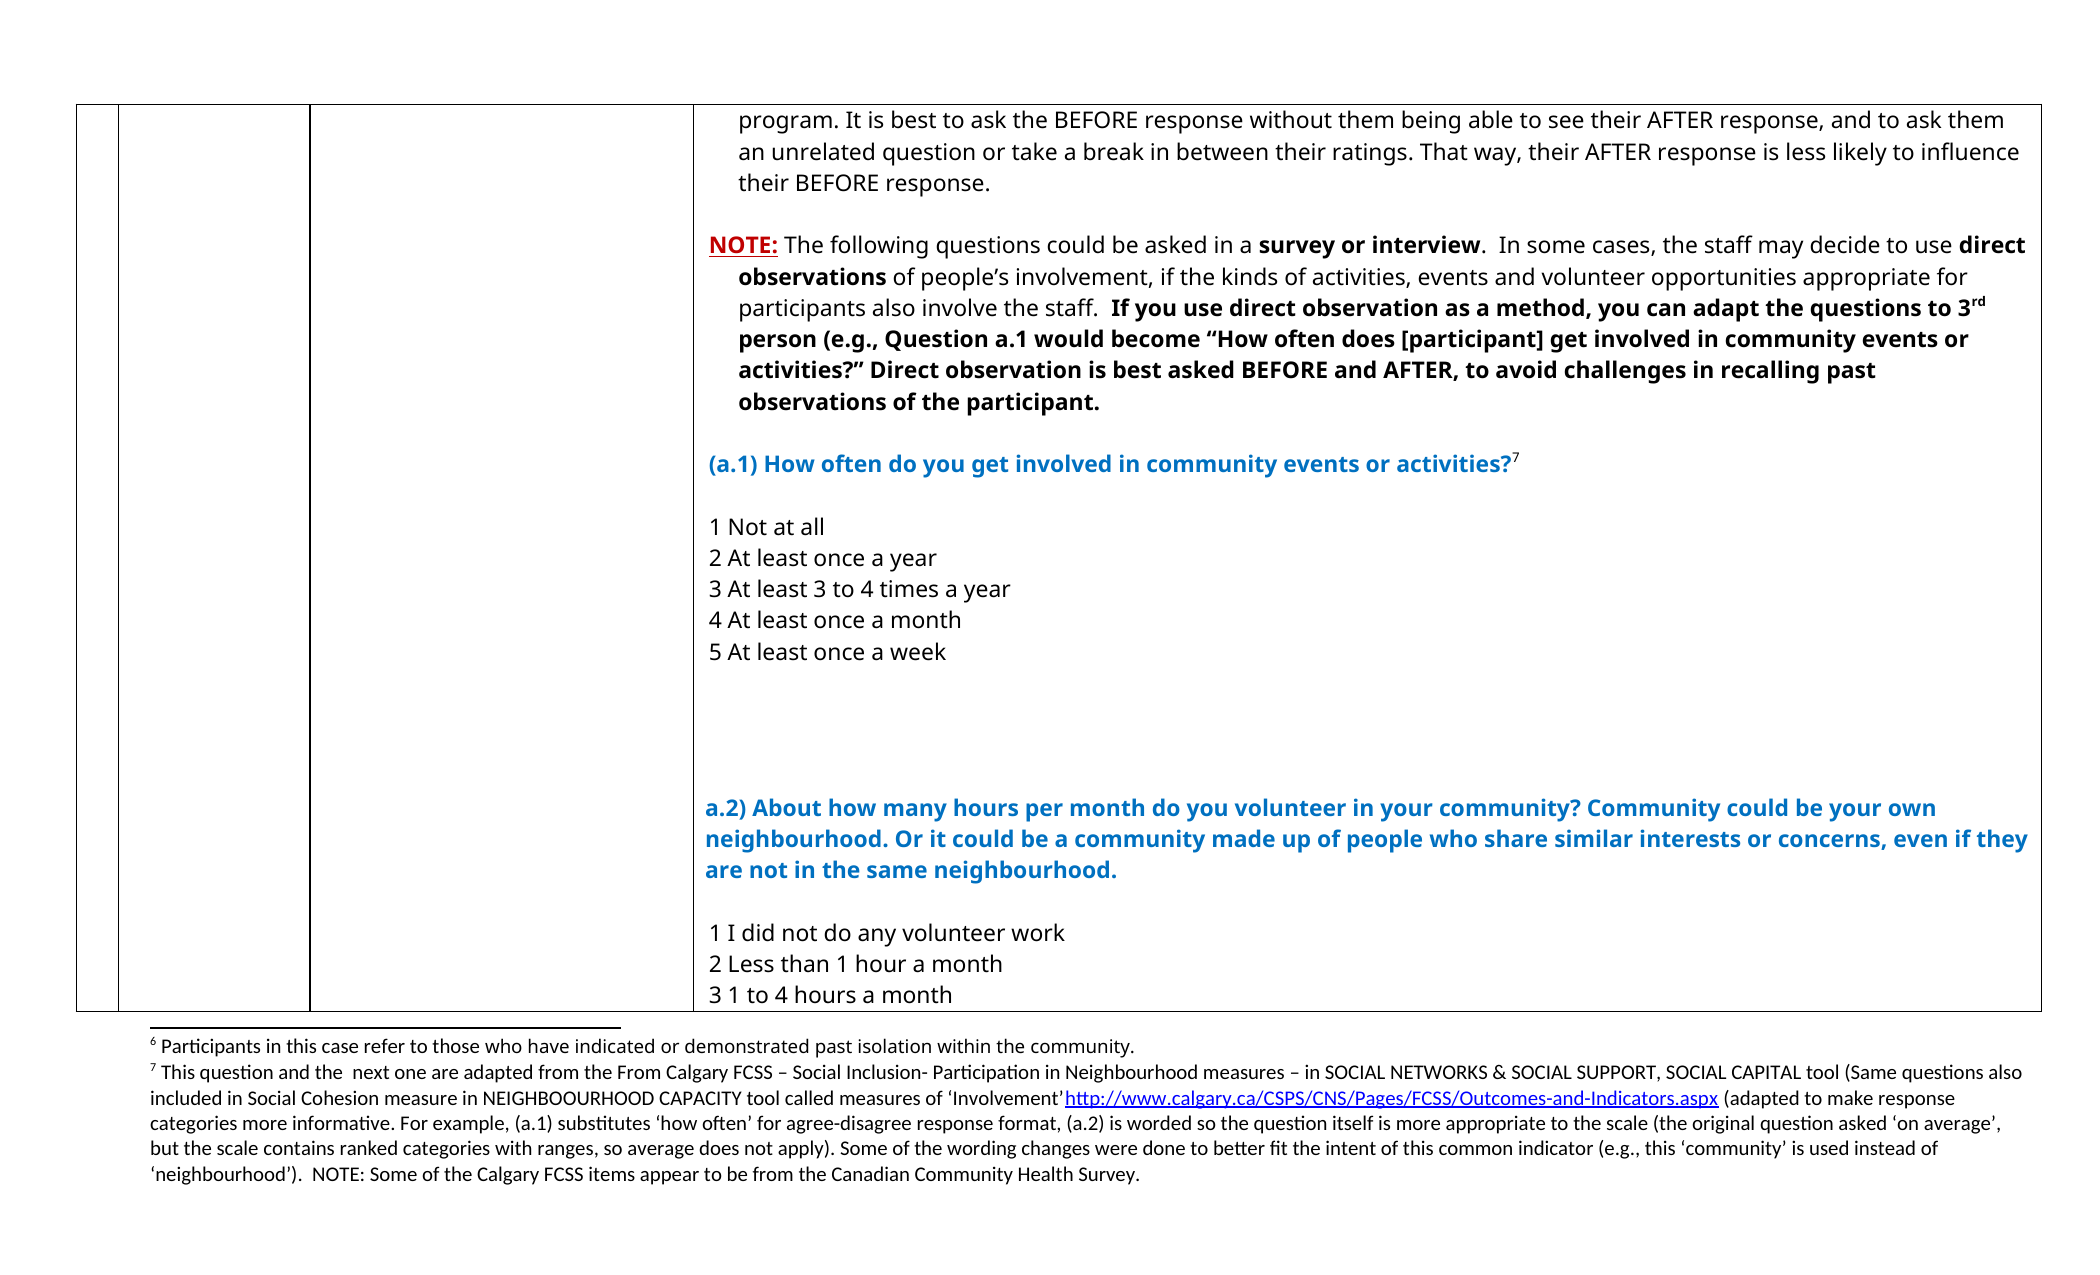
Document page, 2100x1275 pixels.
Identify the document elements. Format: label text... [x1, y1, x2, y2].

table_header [694, 105, 2041, 1011]
table_header O [77, 105, 118, 1011]
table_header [119, 105, 309, 1011]
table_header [311, 105, 693, 1011]
